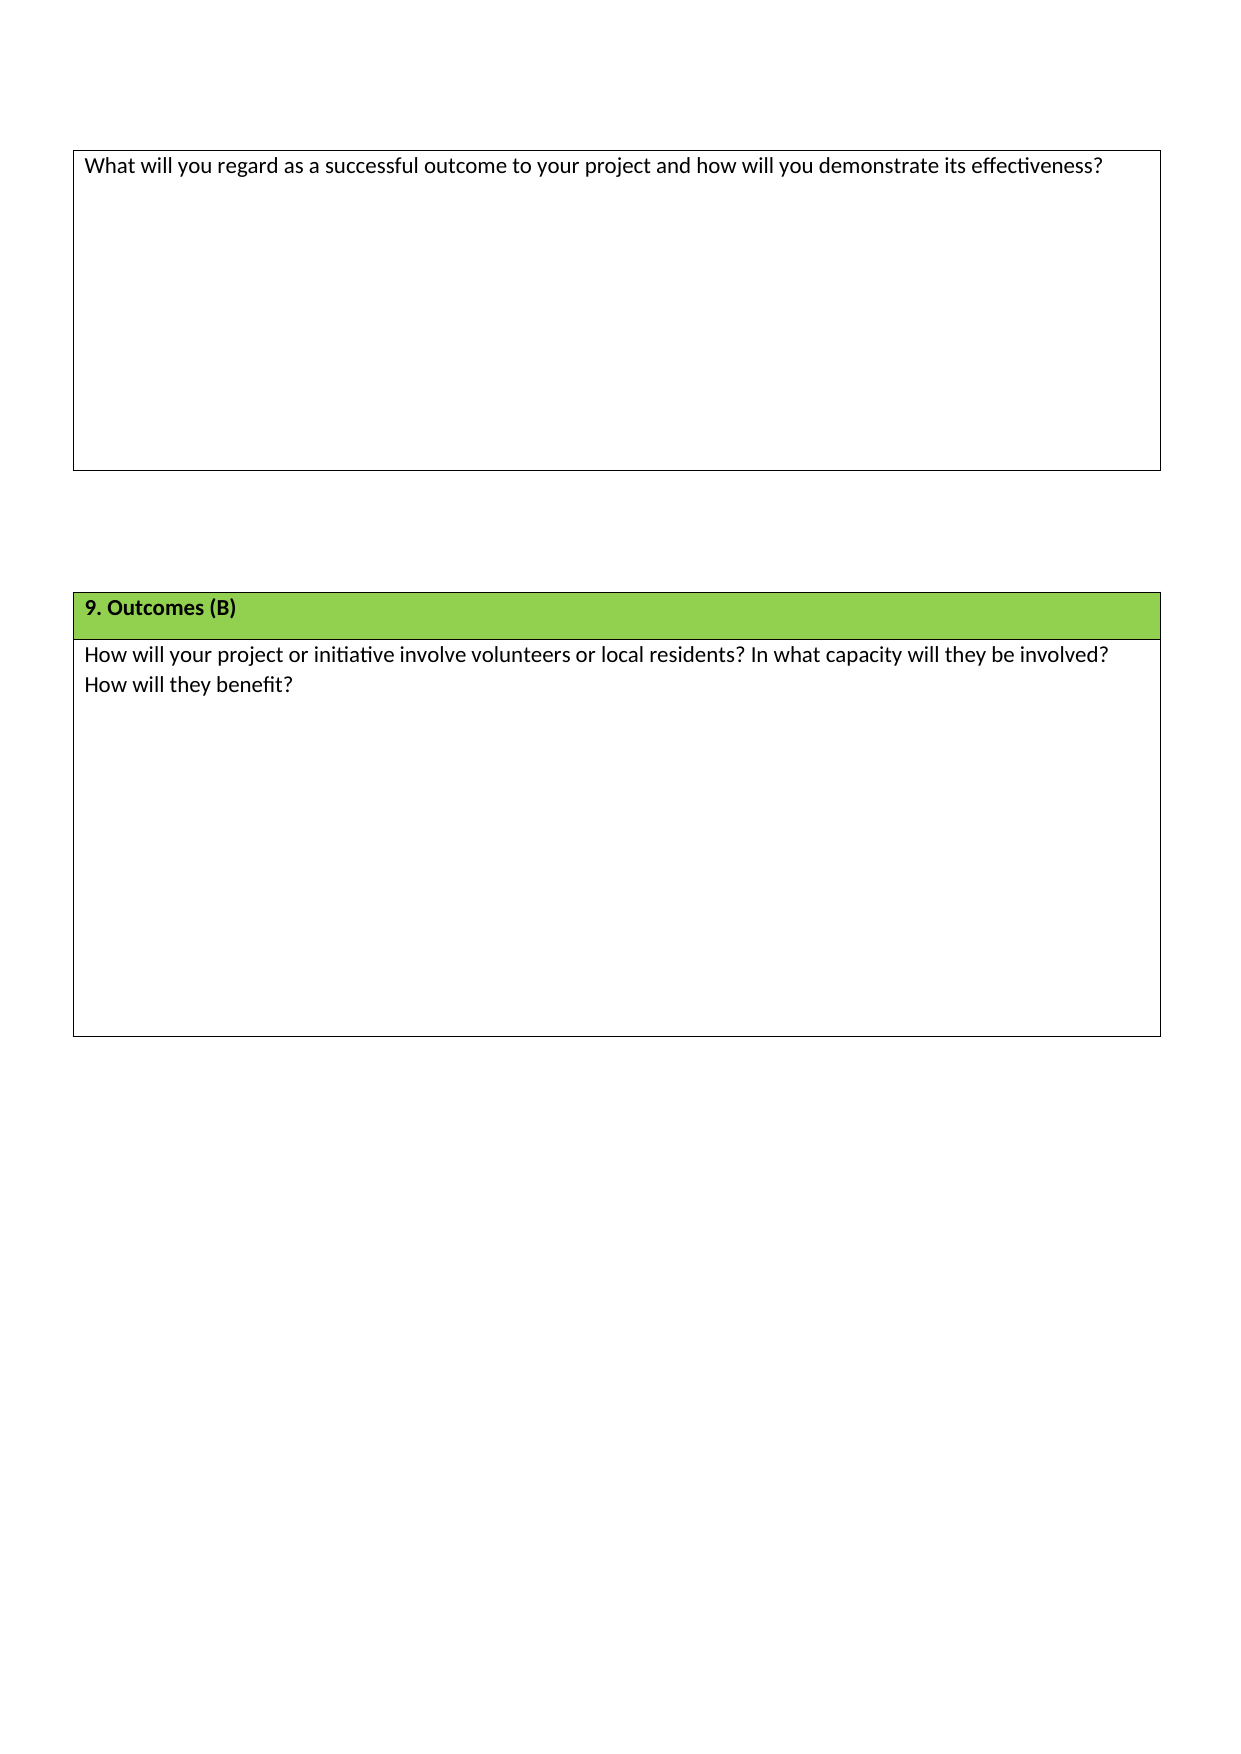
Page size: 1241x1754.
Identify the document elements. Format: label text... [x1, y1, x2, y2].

table_cell What will you regard as a successful outcome to your project and how will you demonstrate its effectiveness? [74, 151, 1160, 470]
table_cell How will your project or initiative involve volunteers or local residents? In what capacity will they be involved? How will they benefit? [74, 640, 1160, 1036]
table_header 9. Outcomes (B) [74, 593, 1160, 639]
